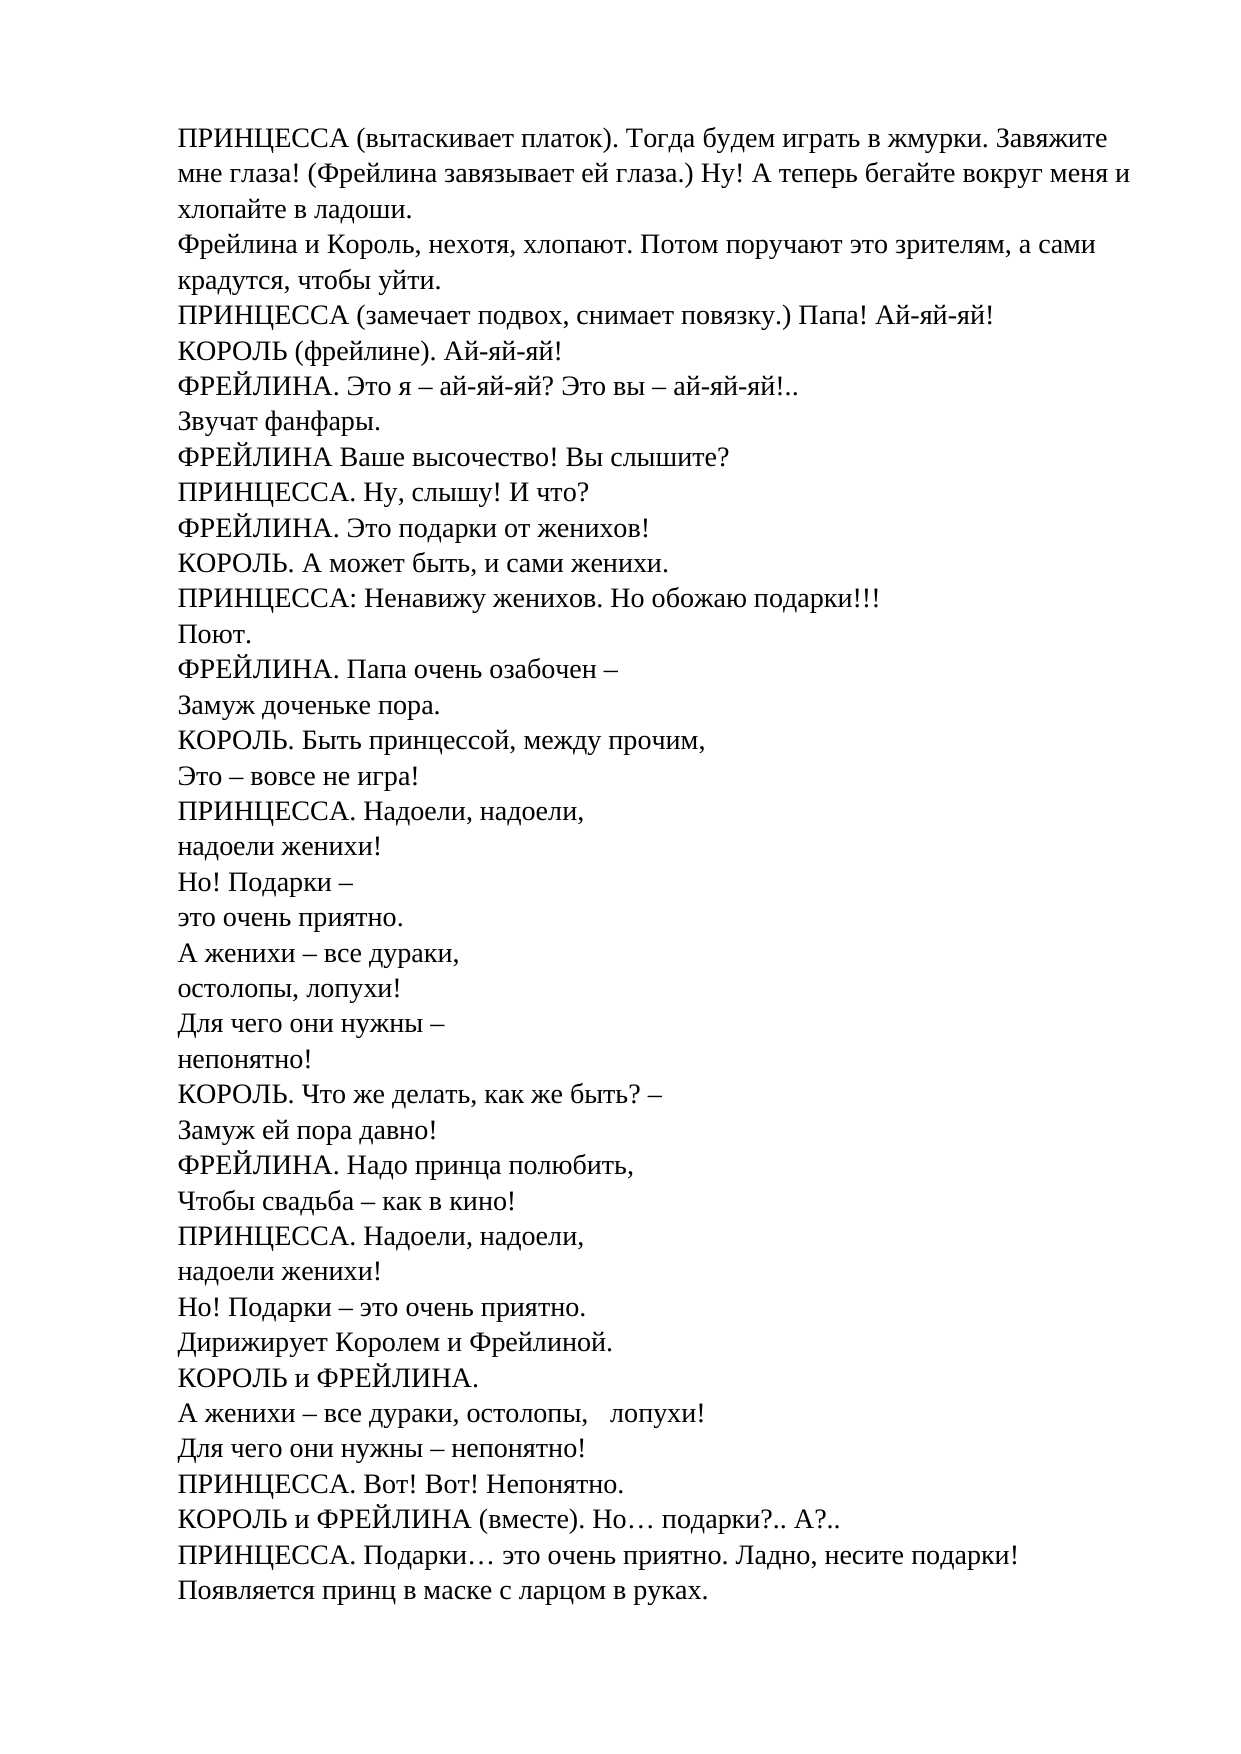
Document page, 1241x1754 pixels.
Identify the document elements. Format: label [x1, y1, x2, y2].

text [177, 118, 1152, 1606]
